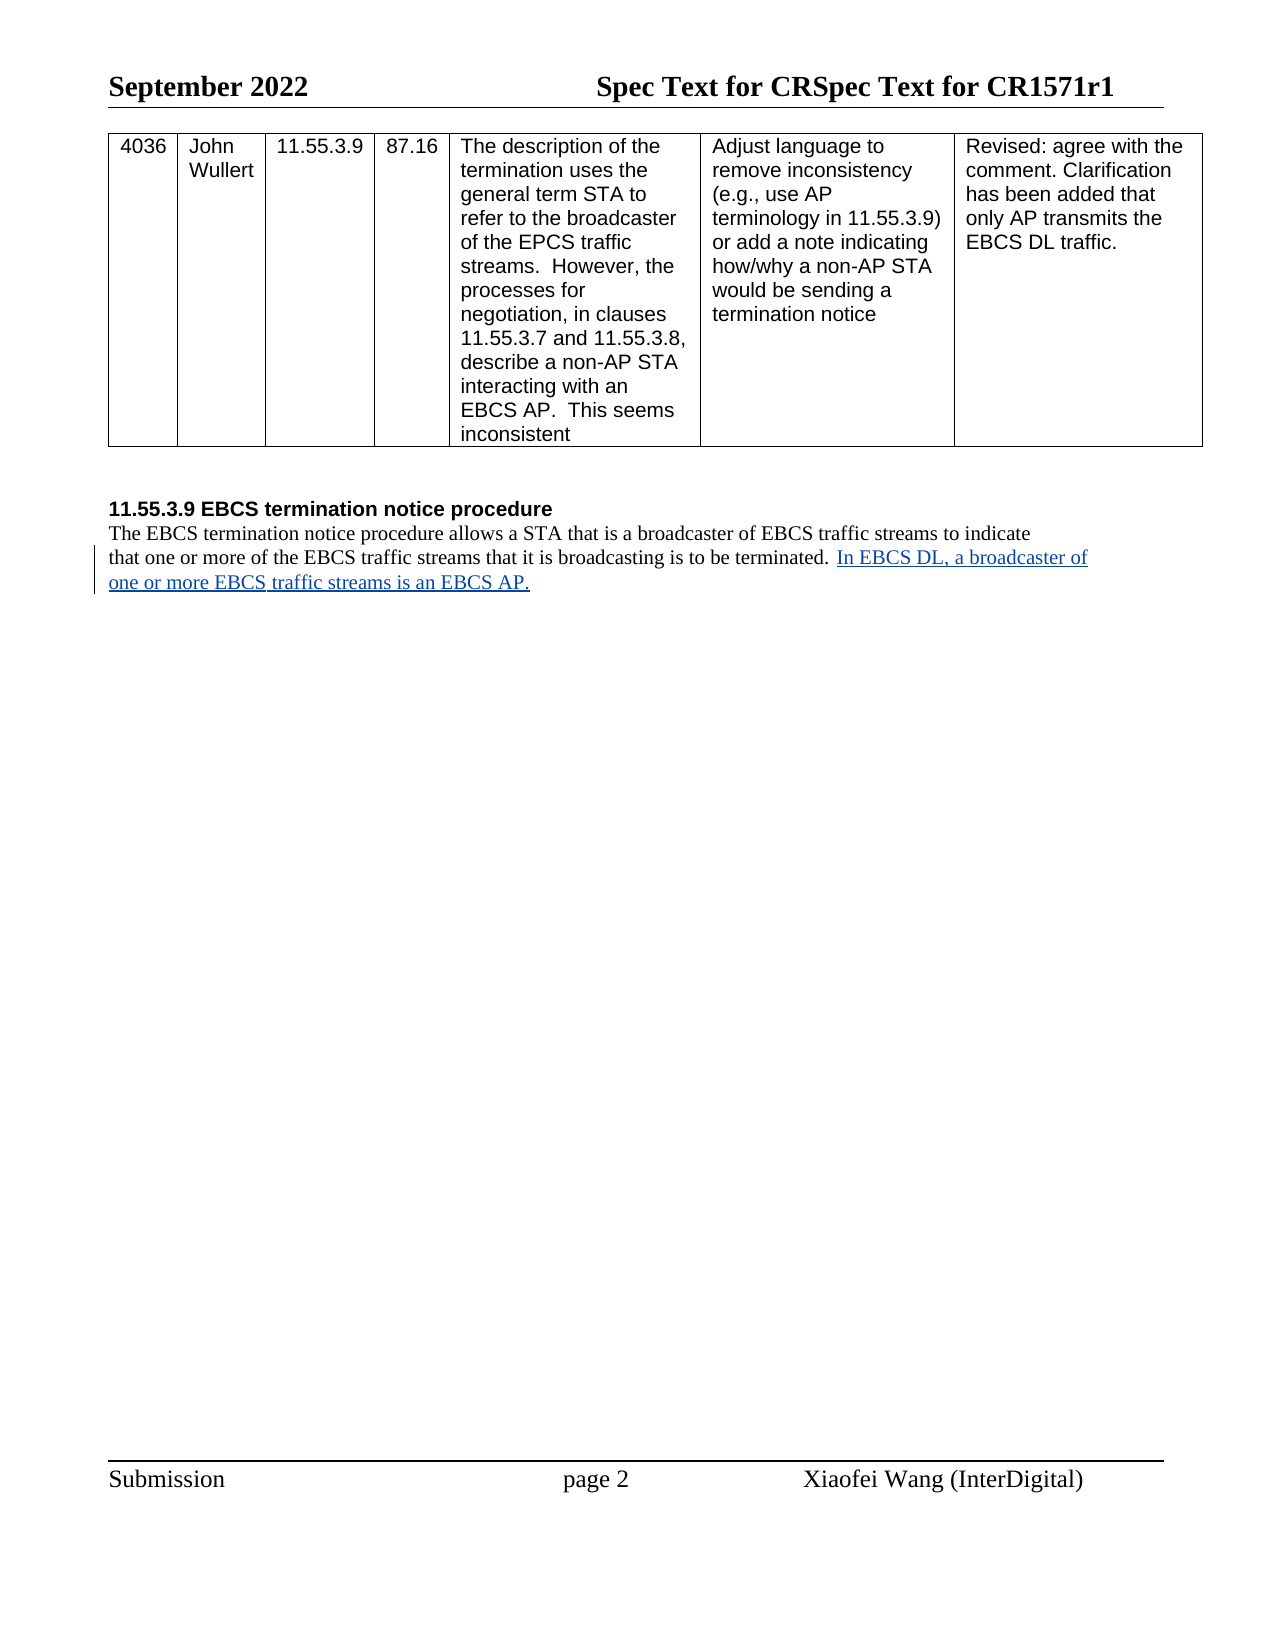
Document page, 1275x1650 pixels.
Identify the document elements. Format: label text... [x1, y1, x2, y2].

table_header Adjust language to remove inconsistency (e.g., use AP terminology in 11.55.3.9) or add a note indicating how/why a non-AP STA would be sending a termination notice [701, 134, 954, 446]
text that one or more of the EBCS traffic streams that it is broadcasting is to be terminated. [108, 545, 1088, 594]
table_header 87.16 [375, 134, 449, 446]
table_header The description of the termination uses the general term STA to refer to the broadcaster of the EPCS traffic streams. However, the processes for negotiation, in clauses 11.55.3.7 and 11.55.3.8, describe a non-AP STA interacting with an EBCS AP. This seems inconsistent [450, 134, 700, 446]
table_header 4036 [109, 134, 177, 446]
table_header Revised: agree with the comment. Clarification has been added that only AP transmits the EBCS DL traffic. [955, 134, 1202, 446]
table_header John Wullert [178, 134, 265, 446]
text The EBCS termination notice procedure allows a STA that is a broadcaster of EBCS traffic streams to indicate [108, 521, 1164, 545]
text 11.55.3.9 EBCS termination notice procedure [108, 497, 1164, 521]
table_header 11.55.3.9 [266, 134, 374, 446]
